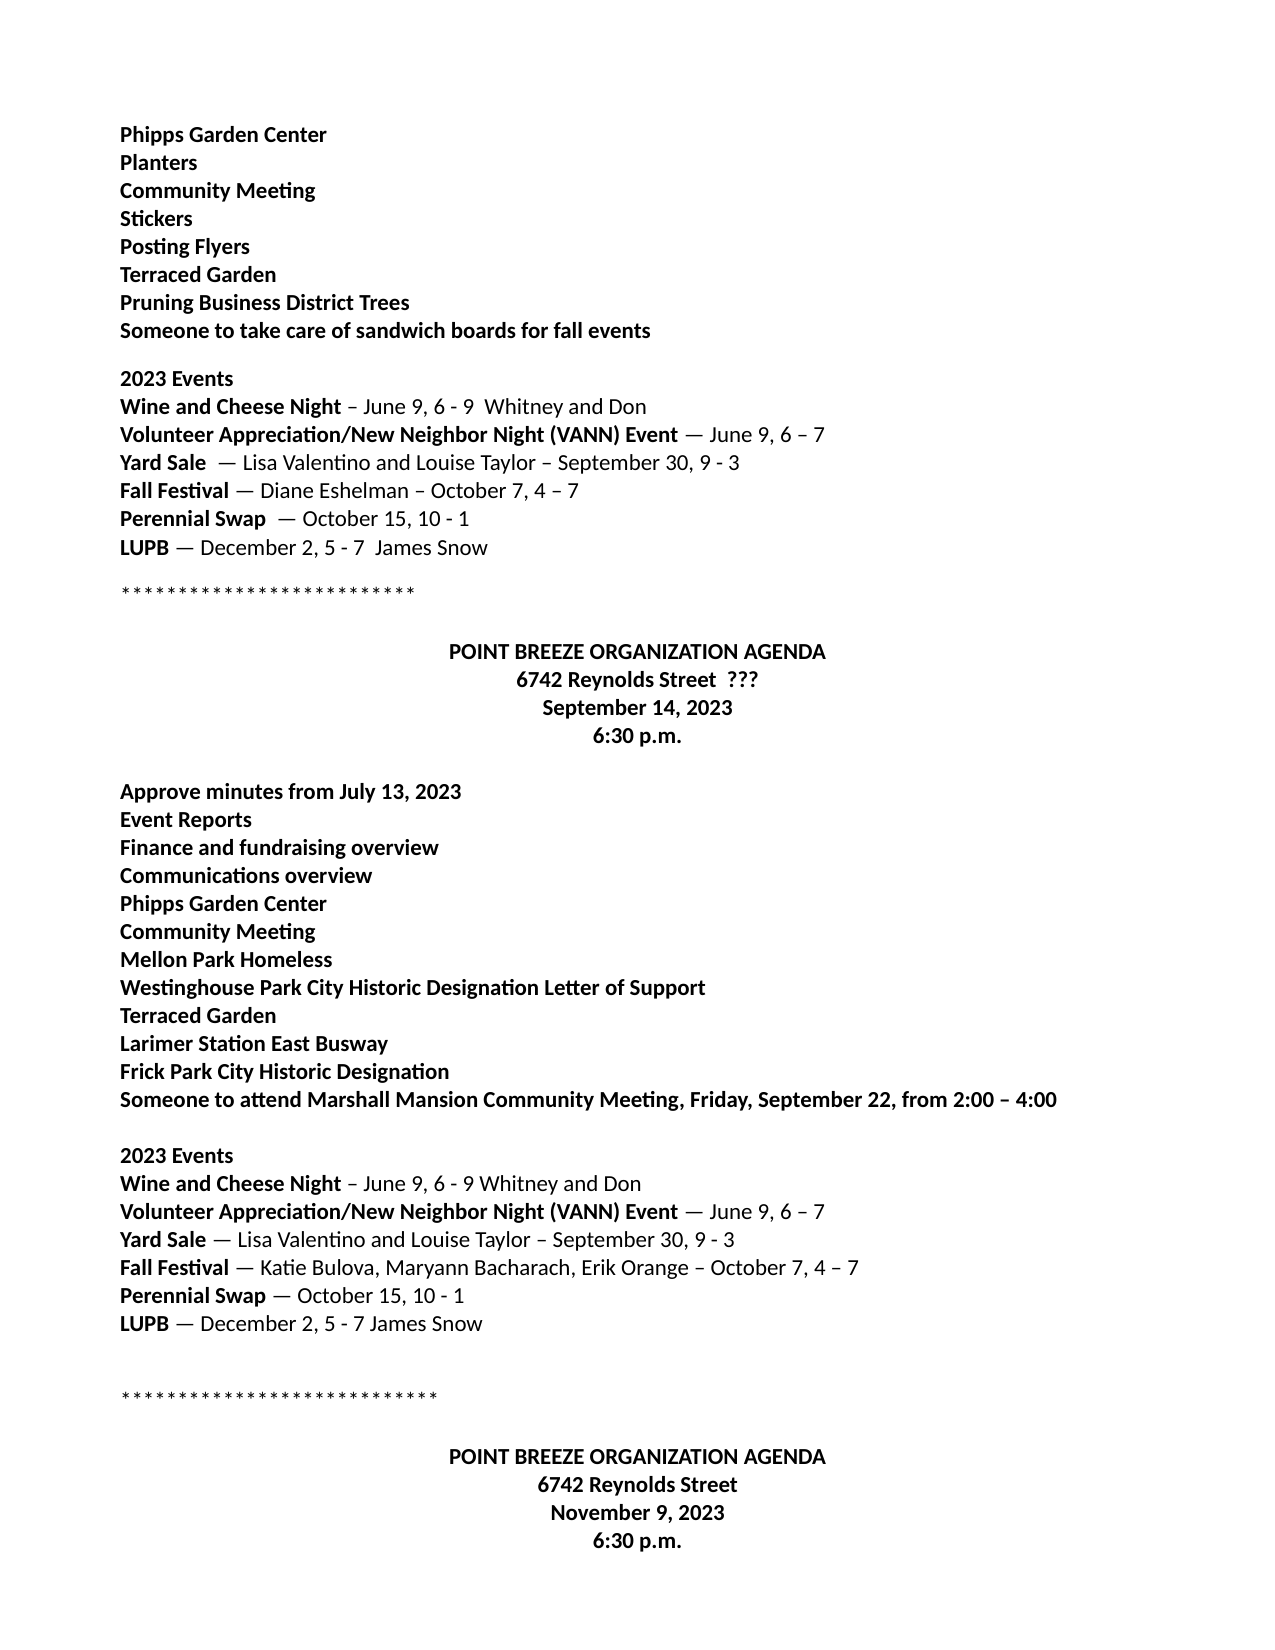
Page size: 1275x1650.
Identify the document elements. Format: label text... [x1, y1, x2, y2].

text 6742 Reynolds Street ??? [120, 665, 1155, 693]
text Westinghouse Park City Historic Designation Letter of Support [120, 973, 1155, 1001]
text November 9, 2023 [120, 1498, 1155, 1526]
text Event Reports [120, 805, 1155, 833]
text Someone to take care of sandwich boards for fall events [120, 316, 1155, 344]
text Terraced Garden [120, 260, 1155, 288]
text Pruning Business District Trees [120, 288, 1155, 316]
text Yard Sale — Lisa Valentino and Louise Taylor – September 30, 9 - 3 [120, 448, 1155, 477]
text Volunteer Appreciation/New Neighbor Night (VANN) Event — June 9, 6 – 7 [120, 1197, 1155, 1225]
text Community Meeting [120, 917, 1155, 945]
text 2023 Events [120, 1141, 1155, 1169]
text Mellon Park Homeless [120, 945, 1155, 973]
text Wine and Cheese Night – June 9, 6 - 9 Whitney and Don [120, 392, 1155, 421]
text LUPB — December 2, 5 - 7 James Snow [120, 533, 1155, 561]
text Someone to attend Marshall Mansion Community Meeting, Friday, September 22, from 2:00 – 4:00 [120, 1085, 1155, 1113]
text Larimer Station East Busway [120, 1029, 1155, 1057]
text Community Meeting [120, 176, 1155, 204]
text Communications overview [120, 861, 1155, 889]
text Planters [120, 148, 1155, 176]
text LUPB — December 2, 5 - 7 James Snow [120, 1309, 1155, 1337]
text Perennial Swap — October 15, 10 - 1 [120, 1281, 1155, 1309]
text Wine and Cheese Night – June 9, 6 - 9 Whitney and Don [120, 1169, 1155, 1197]
text Terraced Garden [120, 1001, 1155, 1029]
text Fall Festival — Katie Bulova, Maryann Bacharach, Erik Orange – October 7, 4 – 7 [120, 1253, 1155, 1281]
text Finance and fundraising overview [120, 833, 1155, 861]
text Frick Park City Historic Designation [120, 1057, 1155, 1085]
text Yard Sale — Lisa Valentino and Louise Taylor – September 30, 9 - 3 [120, 1225, 1155, 1253]
text Perennial Swap — October 15, 10 - 1 [120, 504, 1155, 533]
text Phipps Garden Center [120, 889, 1155, 917]
text POINT BREEZE ORGANIZATION AGENDA [120, 1442, 1155, 1470]
text Phipps Garden Center [120, 120, 1155, 148]
text 6:30 p.m. [120, 721, 1155, 749]
text September 14, 2023 [120, 693, 1155, 721]
text ************************** [120, 581, 1155, 609]
text Approve minutes from July 13, 2023 [120, 777, 1155, 805]
text Volunteer Appreciation/New Neighbor Night (VANN) Event — June 9, 6 – 7 [120, 421, 1155, 448]
text Fall Festival — Diane Eshelman – October 7, 4 – 7 [120, 477, 1155, 504]
text 6742 Reynolds Street [120, 1470, 1155, 1498]
text Posting Flyers [120, 232, 1155, 260]
text 2023 Events [120, 364, 1155, 392]
text 6:30 p.m. [120, 1526, 1155, 1554]
text POINT BREEZE ORGANIZATION AGENDA [120, 637, 1155, 665]
text **************************** [120, 1386, 1155, 1414]
text Stickers [120, 204, 1155, 232]
